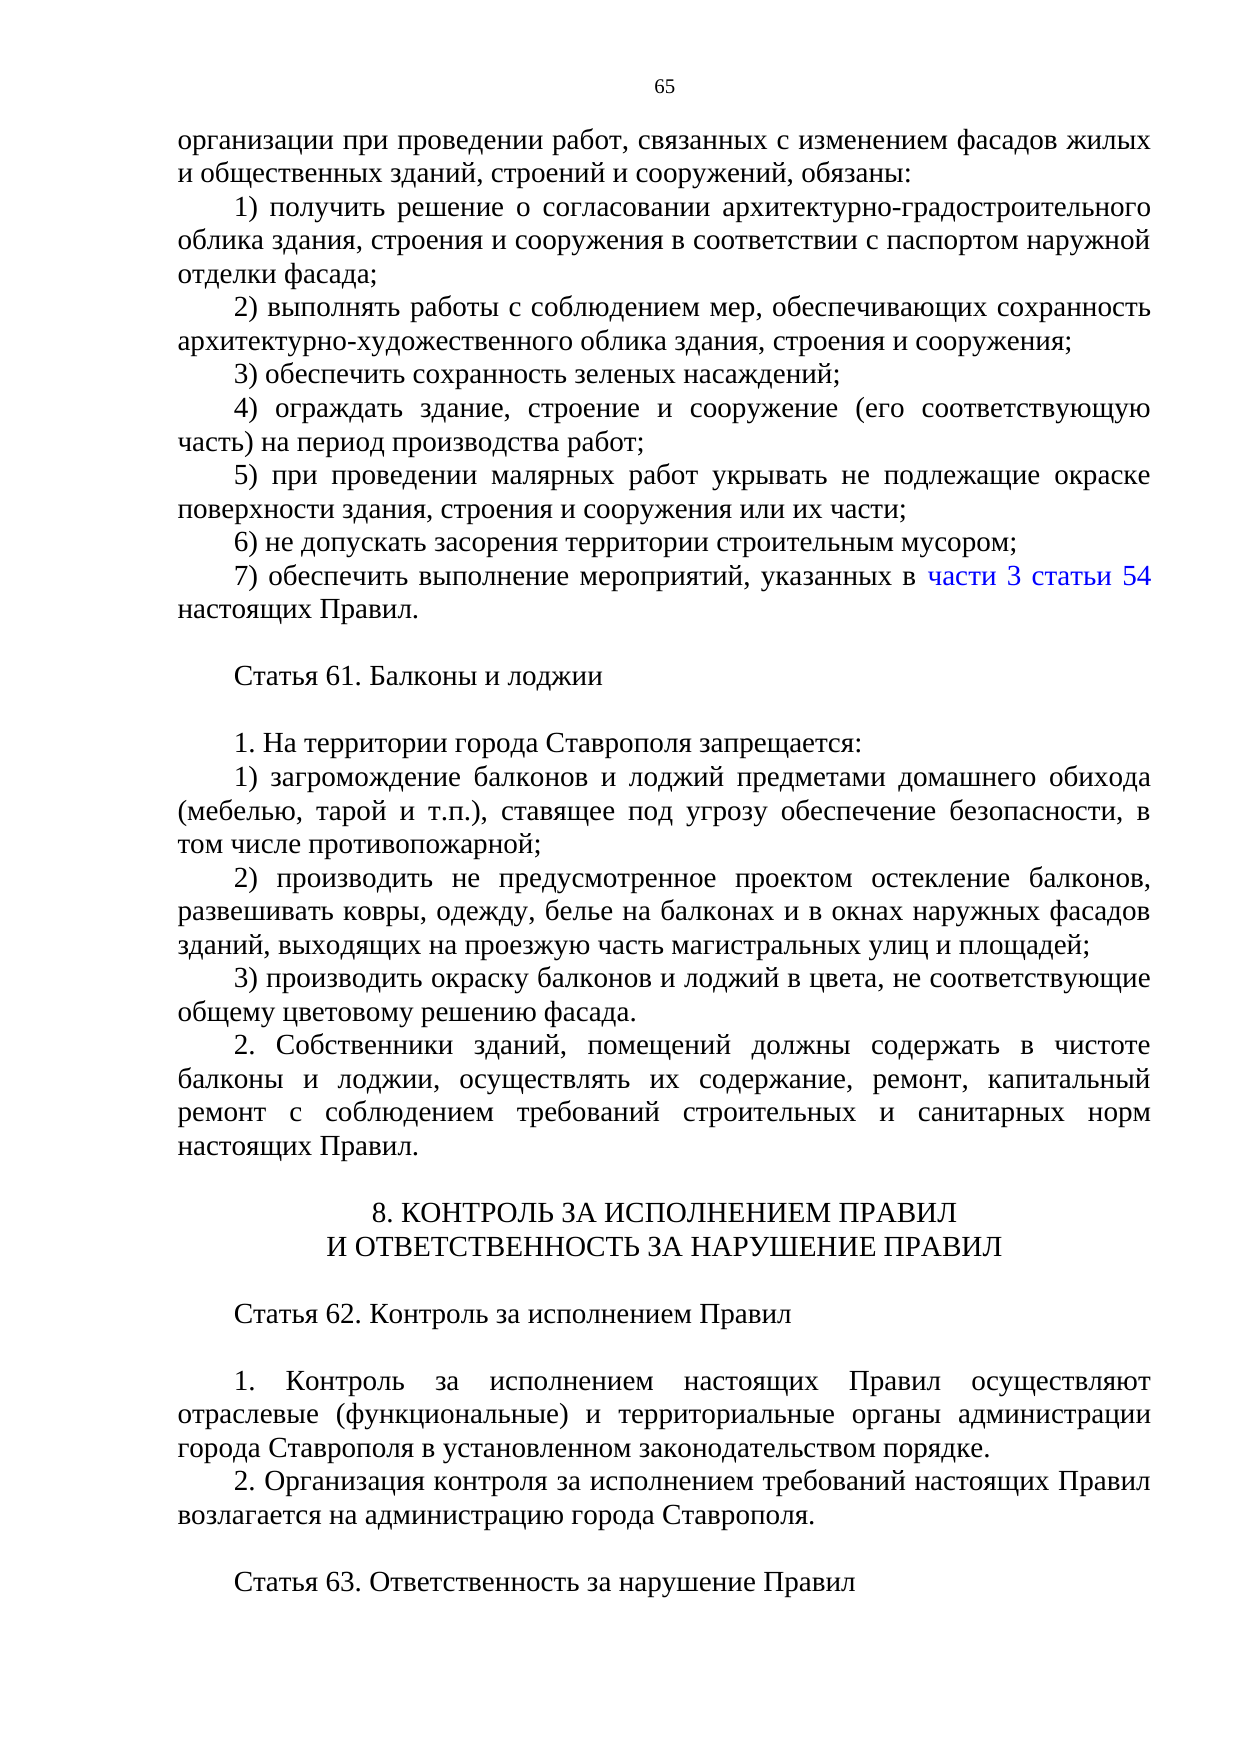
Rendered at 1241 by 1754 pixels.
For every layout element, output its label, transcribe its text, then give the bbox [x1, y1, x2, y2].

text 8. КОНТРОЛЬ ЗА ИСПОЛНЕНИЕМ ПРАВИЛ [177, 1195, 1152, 1229]
text 7) обеспечить выполнение мероприятий, указанных в части 3 статьи 54 настоящих Правил. [177, 558, 1152, 625]
text 3) обеспечить сохранность зеленых насаждений; [177, 357, 1152, 390]
text Статья 61. Балконы и лоджии [177, 658, 1152, 692]
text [177, 122, 1152, 189]
text Статья 62. Контроль за исполнением Правил [177, 1296, 1152, 1329]
text 2. Собственники зданий, помещений должны содержать в чистоте балконы и лоджии, осуществлять их содержание, ремонт, капитальный ремонт с соблюдением требований строительных и санитарных норм настоящих Правил. [177, 1027, 1152, 1162]
text 1. Контроль за исполнением настоящих Правил осуществляют отраслевые (функциональные) и территориальные органы администрации города Ставрополя в установленном законодательством порядке. [177, 1363, 1152, 1463]
text 6) не допускать засорения территории строительным мусором; [177, 524, 1152, 558]
text И ОТВЕТСТВЕННОСТЬ ЗА НАРУШЕНИЕ ПРАВИЛ [177, 1229, 1152, 1262]
text Статья 63. Ответственность за нарушение Правил [177, 1564, 1152, 1598]
text 1) загромождение балконов и лоджий предметами домашнего обихода (мебелью, тарой и т.п.), ставящее под угрозу обеспечение безопасности, в том числе противопожарной; [177, 759, 1152, 860]
text 2. Организация контроля за исполнением требований настоящих Правил возлагается на администрацию города Ставрополя. [177, 1463, 1152, 1531]
text 1) получить решение о согласовании архитектурно-градостроительного облика здания, строения и сооружения в соответствии с паспортом наружной отделки фасада; [177, 189, 1152, 289]
text 2) производить не предусмотренное проектом остекление балконов, развешивать ковры, одежду, белье на балконах и в окнах наружных фасадов зданий, выходящих на проезжую часть магистральных улиц и площадей; [177, 860, 1152, 960]
text 4) ограждать здание, строение и сооружение (его соответствующую часть) на период производства работ; [177, 390, 1152, 457]
text 3) производить окраску балконов и лоджий в цвета, не соответствующие общему цветовому решению фасада. [177, 960, 1152, 1027]
text 1. На территории города Ставрополя запрещается: [177, 726, 1152, 759]
text 5) при проведении малярных работ укрывать не подлежащие окраске поверхности здания, строения и сооружения или их части; [177, 457, 1152, 524]
text 2) выполнять работы с соблюдением мер, обеспечивающих сохранность архитектурно-художественного облика здания, строения и сооружения; [177, 289, 1152, 357]
